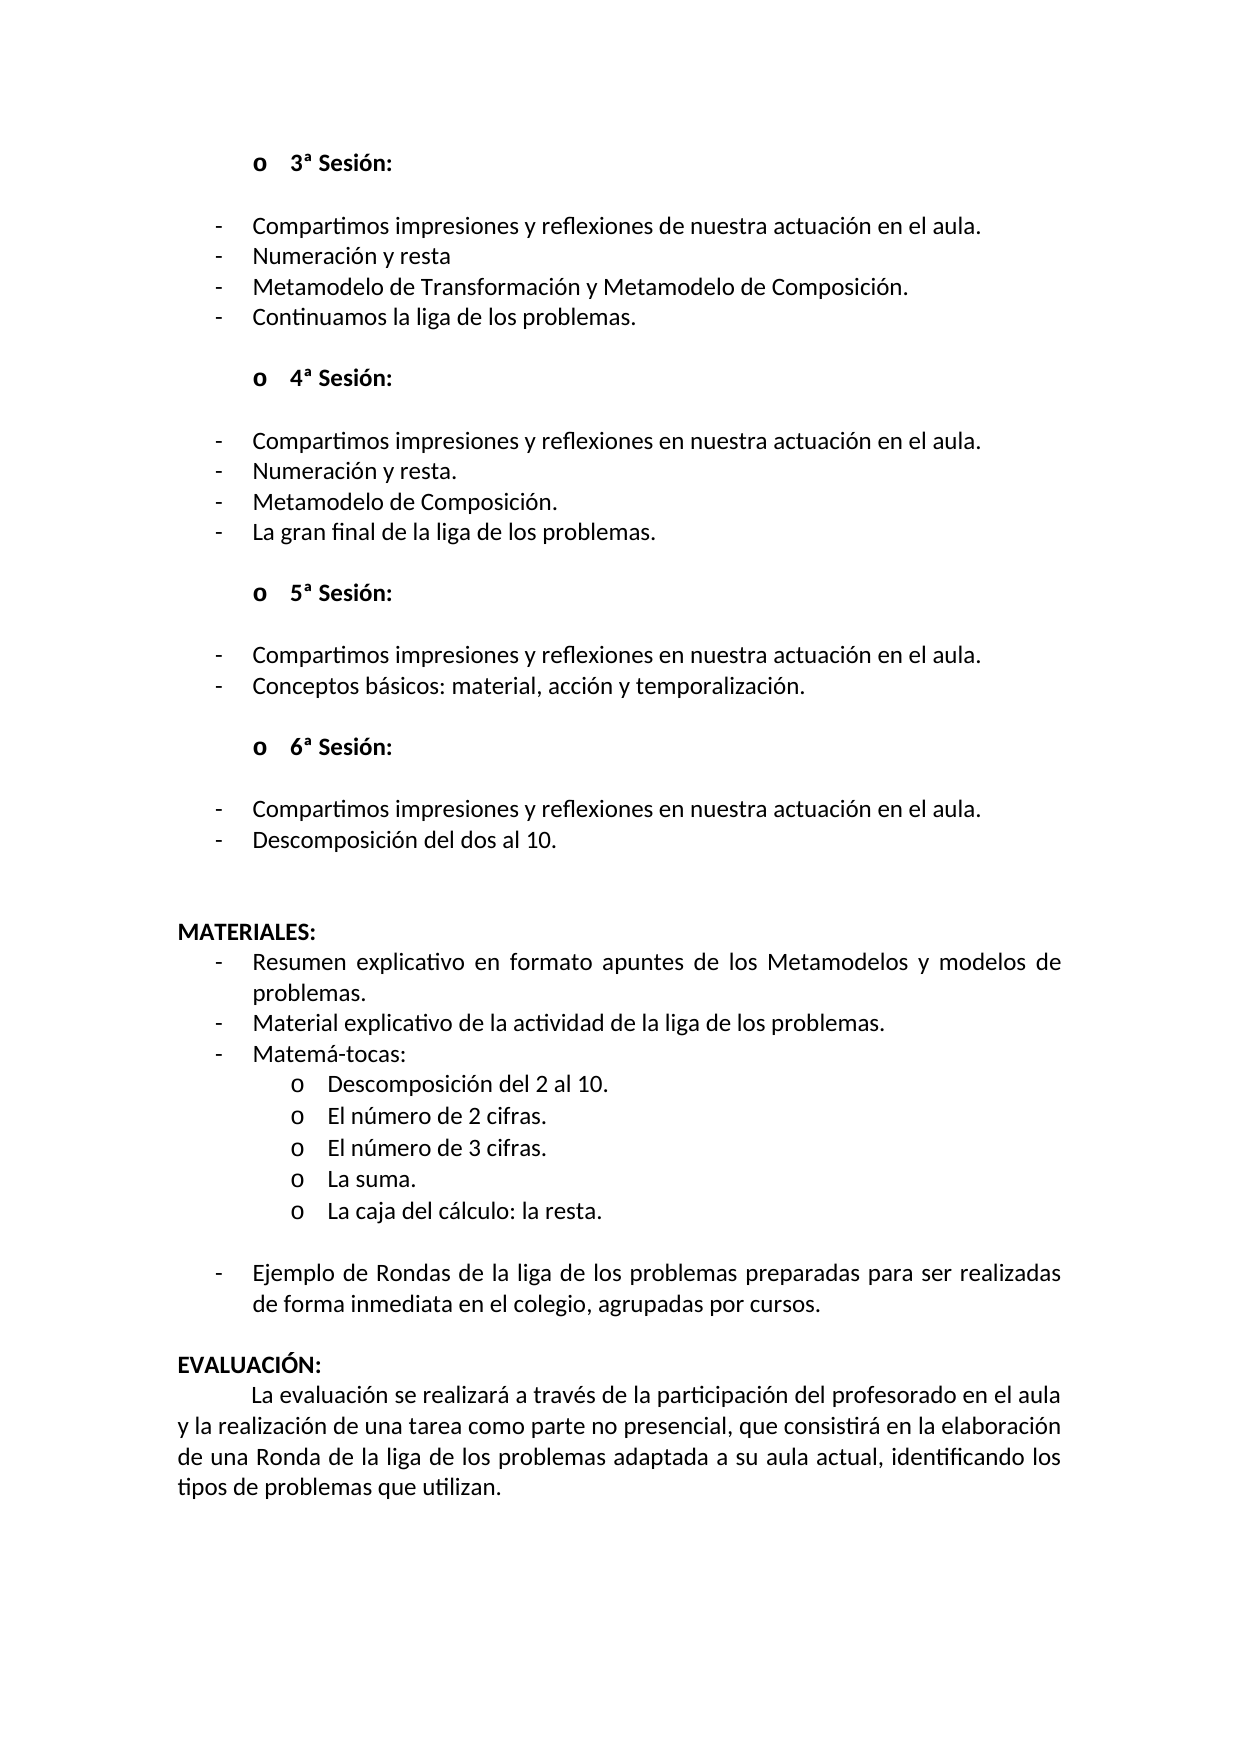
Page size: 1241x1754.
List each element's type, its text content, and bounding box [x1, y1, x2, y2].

list Metamodelo de Transformación y Metamodelo de Composición. [215, 271, 1063, 301]
list La caja del cálculo: la resta. [290, 1195, 1063, 1227]
text EVALUACIÓN: [177, 1349, 1063, 1380]
list 4ª Sesión: [252, 362, 1063, 394]
list 5ª Sesión: [252, 577, 1063, 609]
list 3ª Sesión: [252, 148, 1063, 179]
list Compartimos impresiones y reflexiones en nuestra actuación en el aula. [215, 793, 1063, 824]
list Descomposición del 2 al 10. [290, 1068, 1063, 1100]
list Numeración y resta [215, 240, 1063, 271]
list Metamodelo de Composición. [215, 486, 1063, 516]
list La suma. [290, 1163, 1063, 1195]
text MATERIALES: [177, 916, 1063, 946]
list El número de 2 cifras. [290, 1100, 1063, 1132]
list Compartimos impresiones y reflexiones en nuestra actuación en el aula. [215, 425, 1063, 455]
list La gran final de la liga de los problemas. [215, 516, 1063, 547]
list 6ª Sesión: [252, 731, 1063, 763]
text La evaluación se realizará a través de la participación del profesorado en el aula y la realización de una tarea como parte no presencial, que consistirá en la elaboración de una Ronda de la liga de los problemas adaptada a su aula actual, identificando los tipos de problemas que utilizan. [177, 1380, 1063, 1502]
list Compartimos impresiones y reflexiones de nuestra actuación en el aula. [215, 210, 1063, 240]
list Compartimos impresiones y reflexiones en nuestra actuación en el aula. [215, 640, 1063, 670]
list Conceptos básicos: material, acción y temporalización. [215, 670, 1063, 701]
list Ejemplo de Rondas de la liga de los problemas preparadas para ser realizadas de forma inmediata en el colegio, agrupadas por cursos. [215, 1258, 1063, 1319]
list Descomposición del dos al 10. [215, 824, 1063, 854]
list Matemá-tocas: [215, 1038, 1063, 1068]
list El número de 3 cifras. [290, 1132, 1063, 1163]
list Material explicativo de la actividad de la liga de los problemas. [215, 1007, 1063, 1038]
list Continuamos la liga de los problemas. [215, 301, 1063, 332]
list Resumen explicativo en formato apuntes de los Metamodelos y modelos de problemas. [215, 946, 1063, 1007]
list Numeración y resta. [215, 455, 1063, 486]
